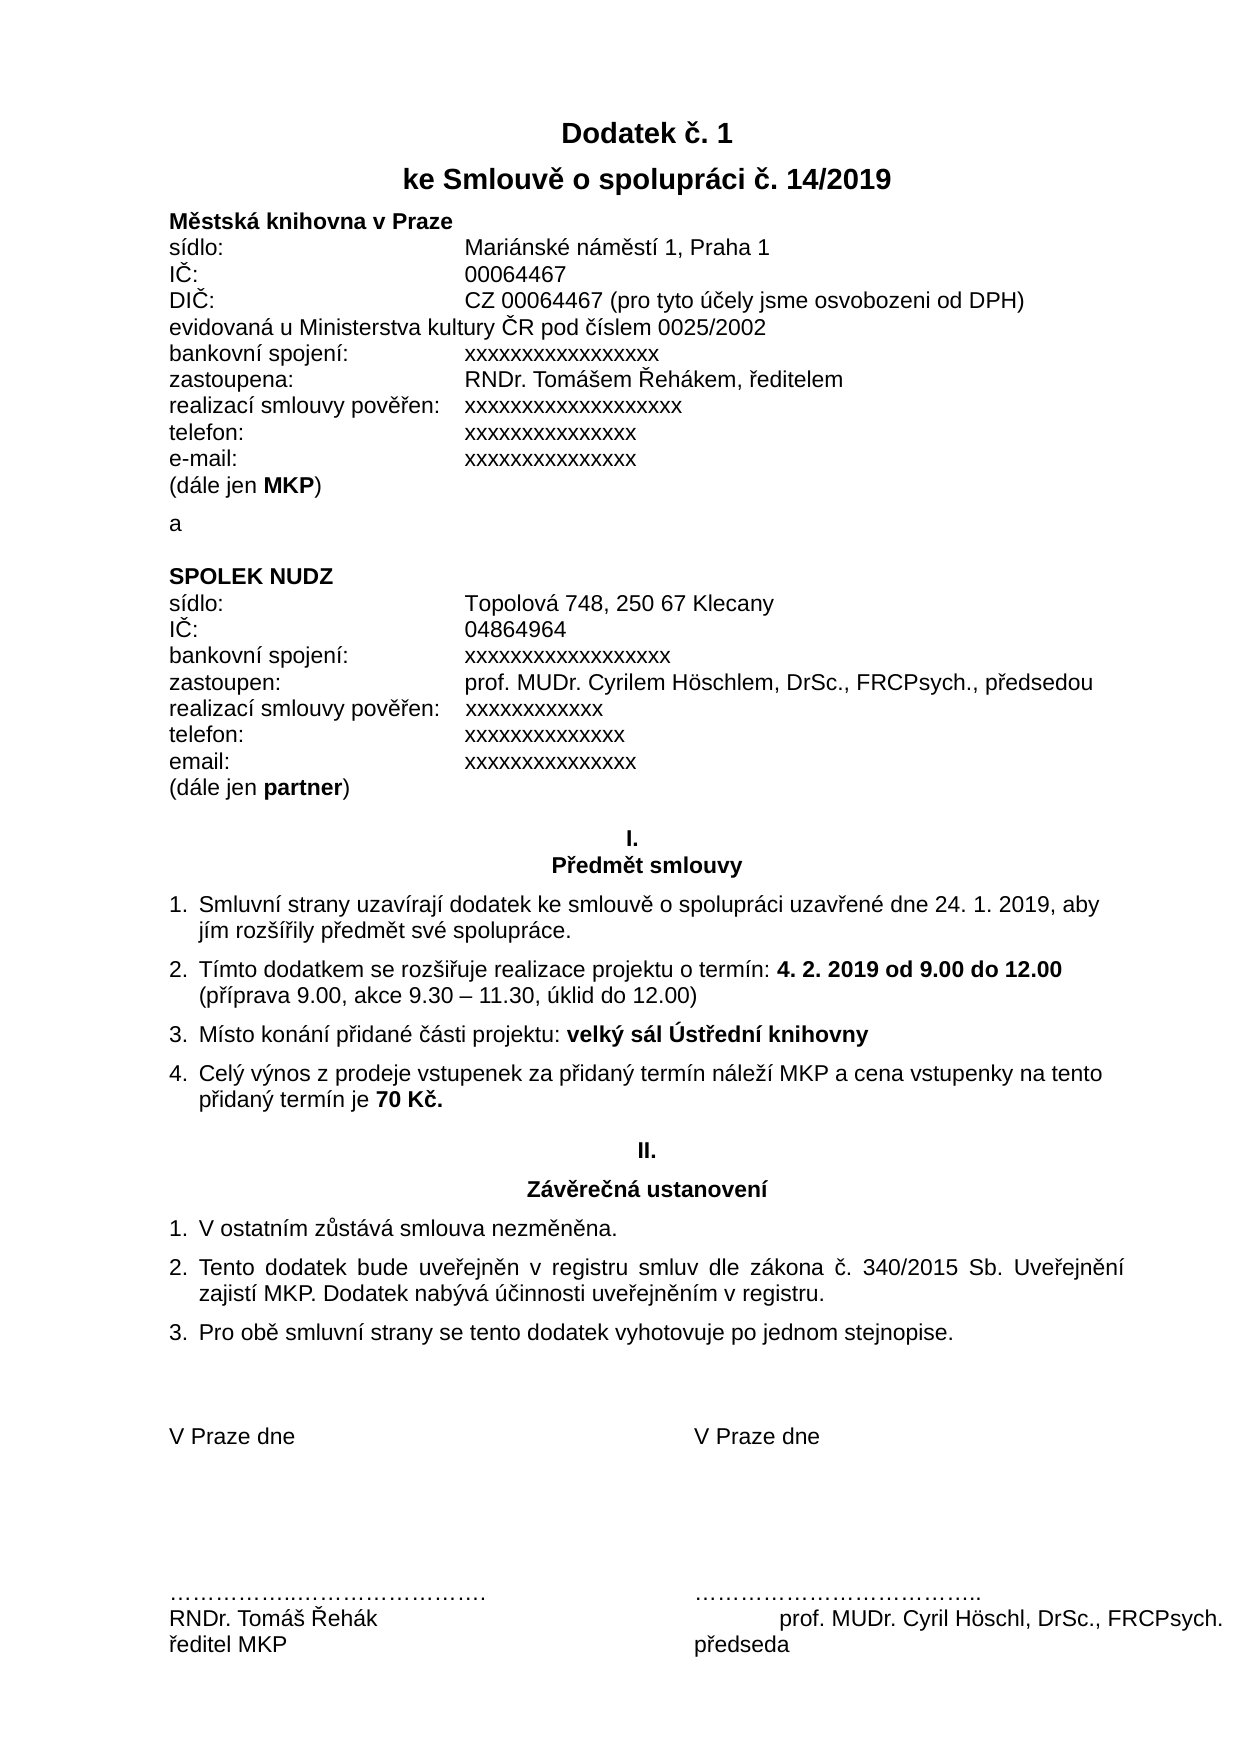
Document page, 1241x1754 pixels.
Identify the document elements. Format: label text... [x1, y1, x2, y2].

text IČ: 04864964 [169, 616, 1125, 642]
text bankovní spojení: xxxxxxxxxxxxxxxxxx [169, 642, 1125, 668]
text email: xxxxxxxxxxxxxxx [169, 748, 1125, 774]
text V Praze dne V Praze dne [169, 1423, 1125, 1450]
subtitle II. [169, 1137, 1125, 1164]
subtitle Předmět smlouvy [169, 852, 1125, 878]
text ředitel MKP předseda [169, 1631, 1125, 1658]
text a [169, 510, 1125, 537]
text zastoupena: RNDr. Tomášem Řehákem, ředitelem [169, 366, 1125, 392]
text (dále jen partner) [169, 774, 1125, 800]
list Pro obě smluvní strany se tento dodatek vyhotovuje po jednom stejnopise. [169, 1319, 1125, 1346]
list Smluvní strany uzavírají dodatek ke smlouvě o spolupráci uzavřené dne 24. 1. 2019, aby jím rozšířily předmět své spolupráce. [169, 891, 1125, 943]
text sídlo: Topolová 748, 250 67 Klecany [169, 589, 1125, 616]
subtitle Dodatek č. 1 [169, 116, 1125, 149]
text e-mail: xxxxxxxxxxxxxxx [169, 445, 1125, 472]
text SPOLEK NUDZ [169, 563, 1125, 589]
text sídlo: Mariánské náměstí 1, Praha 1 [169, 234, 1125, 261]
text RNDr. Tomáš Řehák prof. MUDr. Cyril Höschl, DrSc., FRCPsych. [169, 1605, 1125, 1631]
text bankovní spojení: xxxxxxxxxxxxxxxxx [169, 340, 1125, 366]
text evidovaná u Ministerstva kultury ČR pod číslem 0025/2002 [169, 313, 1125, 340]
text (dále jen MKP) [169, 472, 1125, 498]
subtitle ke Smlouvě o spolupráci č. 14/2019 [169, 162, 1125, 196]
list Celý výnos z prodeje vstupenek za přidaný termín náleží MKP a cena vstupenky na tento přidaný termín je 70 Kč. [169, 1060, 1125, 1112]
text realizací smlouvy pověřen: xxxxxxxxxxxx [169, 695, 1125, 721]
list Místo konání přidané části projektu: velký sál Ústřední knihovny [169, 1021, 1125, 1047]
text Městská knihovna v Praze [169, 208, 1125, 234]
text DIČ: CZ 00064467 (pro tyto účely jsme osvobozeni od DPH) [169, 287, 1125, 313]
list Tímto dodatkem se rozšiřuje realizace projektu o termín: 4. 2. 2019 od 9.00 do 12.00 (příprava 9.00, akce 9.30 – 11.30, úklid do 12.00) [169, 956, 1125, 1008]
text telefon: xxxxxxxxxxxxxx [169, 721, 1125, 748]
subtitle Závěrečná ustanovení [169, 1176, 1125, 1203]
text telefon: xxxxxxxxxxxxxxx [169, 419, 1125, 445]
list V ostatním zůstává smlouva nezměněna. [169, 1215, 1125, 1242]
text realizací smlouvy pověřen: xxxxxxxxxxxxxxxxxxx [169, 392, 1125, 419]
text zastoupen: prof. MUDr. Cyrilem Höschlem, DrSc., FRCPsych., předsedou [169, 668, 1125, 695]
text IČ: 00064467 [169, 261, 1125, 287]
text ……………..……………………. ……………………………….. [169, 1579, 1125, 1605]
list Tento dodatek bude uveřejněn v registru smluv dle zákona č. 340/2015 Sb. Uveřejnění zajistí MKP. Dodatek nabývá účinnosti uveřejněním v registru. [169, 1254, 1125, 1307]
